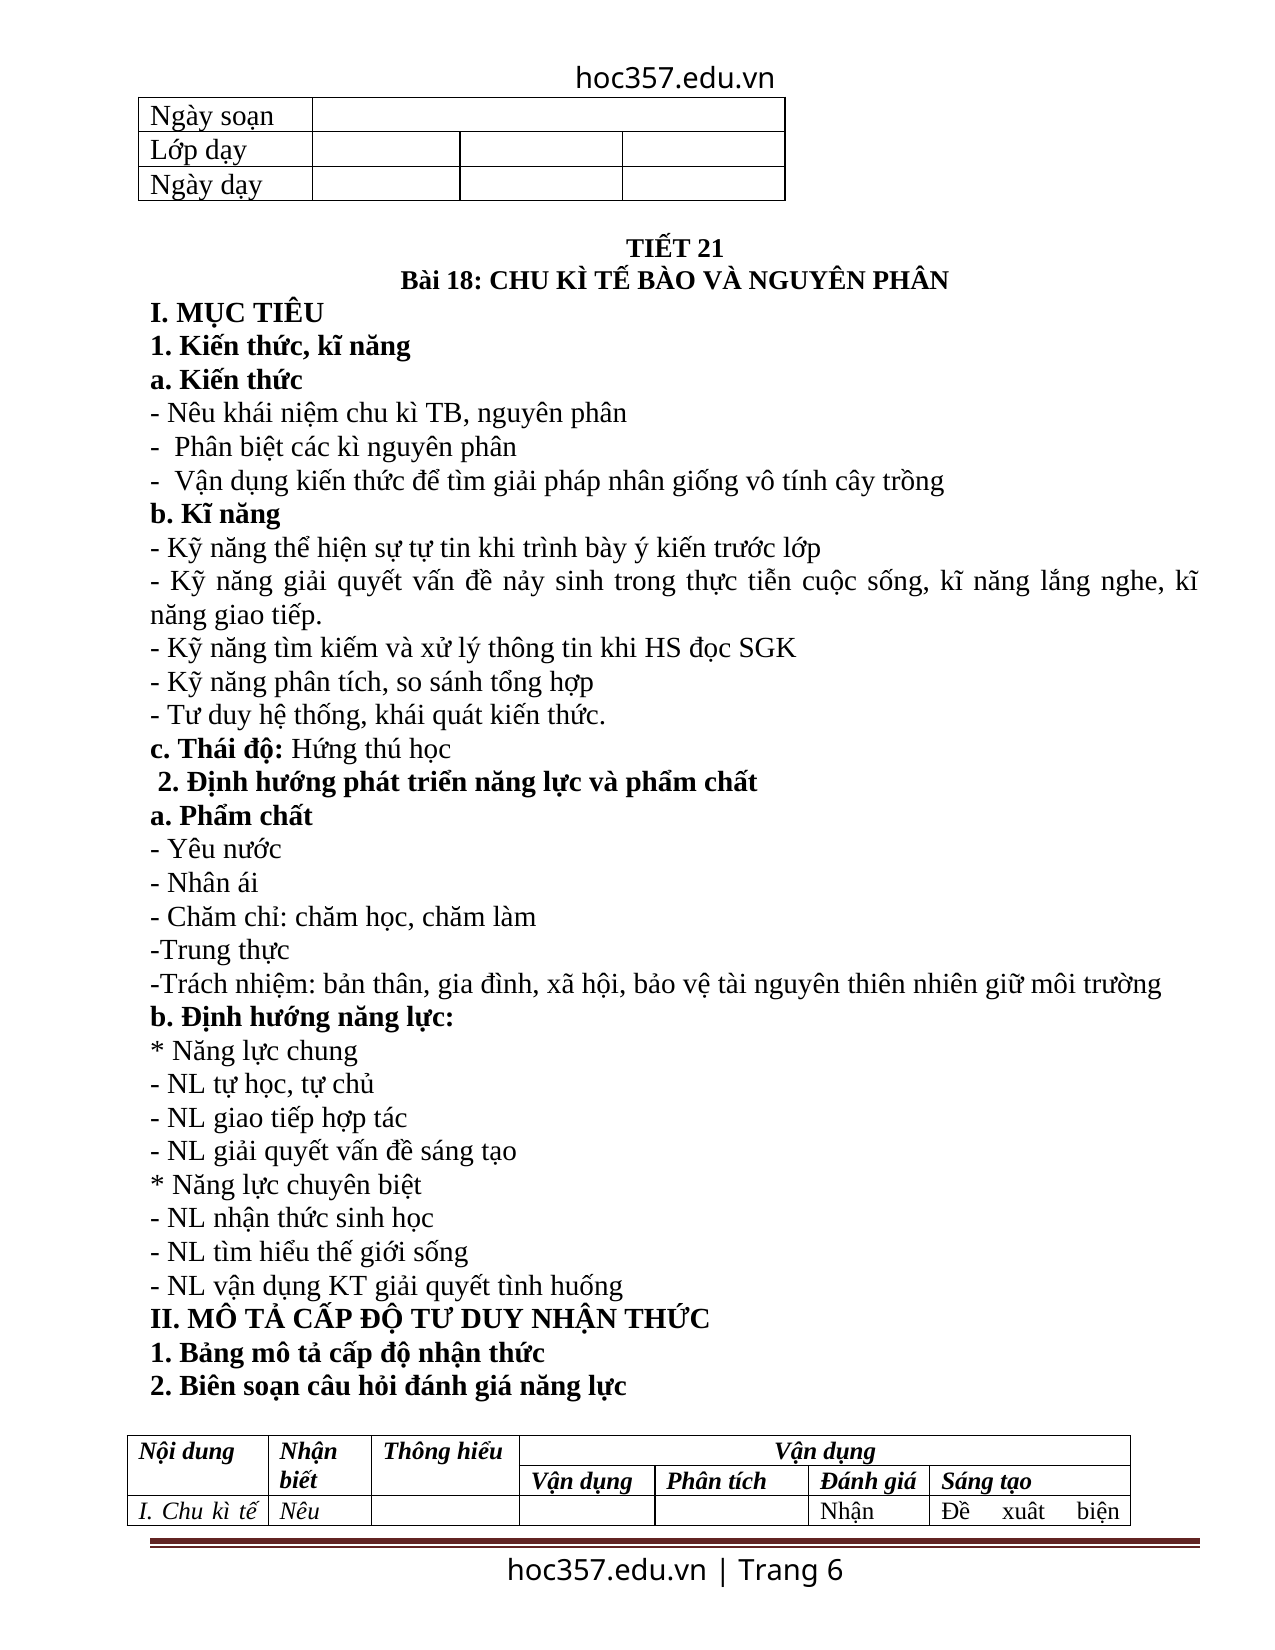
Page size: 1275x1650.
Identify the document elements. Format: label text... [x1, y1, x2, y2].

text - Vận dụng kiến thức để tìm giải pháp nhân giống vô tính cây trồng [150, 463, 1200, 496]
text - Kỹ năng tìm kiếm và xử lý thông tin khi HS đọc SGK [150, 630, 1200, 664]
text 2. Biên soạn câu hỏi đánh giá năng lực [150, 1368, 1200, 1402]
table_header Nhận biết [269, 1436, 371, 1495]
table_header Ngày soạn [139, 98, 312, 131]
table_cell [930, 1496, 1130, 1525]
table_header Nội dung [128, 1436, 268, 1495]
text - Kỹ năng giải quyết vấn đề nảy sinh trong thực tiễn cuộc sống, kĩ năng lắng nghe, kĩ năng giao tiếp. [150, 563, 1200, 630]
text * Năng lực chung [150, 1033, 1200, 1066]
table_header Vận dụng [520, 1436, 1130, 1465]
text - NL tìm hiểu thế giới sống [150, 1234, 1200, 1268]
text -Trung thực [150, 932, 1200, 966]
text - Tư duy hệ thống, khái quát kiến thức. [150, 697, 1200, 731]
text - Kỹ năng thể hiện sự tự tin khi trình bày ý kiến trước lớp [150, 530, 1200, 563]
text - NL vận dụng KT giải quyết tình huống [150, 1268, 1200, 1301]
table_header [313, 98, 784, 131]
text - NL giải quyết vấn đề sáng tạo [150, 1133, 1200, 1167]
table_cell [656, 1496, 808, 1525]
table_cell [623, 132, 784, 166]
text 1. Bảng mô tả cấp độ nhận thức [150, 1335, 1200, 1368]
text II. MÔ TẢ CẤP ĐỘ TƯ DUY NHẬN THỨC [150, 1301, 1200, 1335]
text a. Kiến thức [150, 362, 1200, 396]
table_cell [520, 1496, 654, 1525]
text 2. Định hướng phát triển năng lực và phẩm chất [150, 764, 1200, 798]
text - Nhân ái [150, 865, 1200, 899]
text - NL nhận thức sinh học [150, 1201, 1200, 1234]
table_cell Sáng tạo [930, 1466, 1130, 1495]
text - Chăm chỉ: chăm học, chăm làm [150, 899, 1200, 932]
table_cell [269, 1496, 371, 1525]
table_cell Đánh giá [809, 1466, 929, 1495]
text - Phân biệt các kì nguyên phân [150, 429, 1200, 463]
table_header Thông hiểu [372, 1436, 519, 1495]
text -Trách nhiệm: bản thân, gia đình, xã hội, bảo vệ tài nguyên thiên nhiên giữ môi trường [150, 966, 1200, 999]
text TIẾT 21 [150, 233, 1200, 264]
text a. Phẩm chất [150, 798, 1200, 832]
table_cell [461, 132, 622, 166]
text * Năng lực chuyên biệt [150, 1167, 1200, 1201]
table_cell [623, 167, 784, 200]
text I. MỤC TIÊU [150, 295, 1200, 328]
text 1. Kiến thức, kĩ năng [150, 328, 1200, 362]
text - Kỹ năng phân tích, so sánh tổng hợp [150, 664, 1200, 697]
table_cell [372, 1496, 519, 1525]
table_cell [461, 167, 622, 200]
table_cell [809, 1496, 929, 1525]
table_cell [313, 167, 459, 200]
text b. Kĩ năng [150, 496, 1200, 530]
text - NL tự học, tự chủ [150, 1066, 1200, 1100]
table_cell Vận dụng [520, 1466, 654, 1495]
table_cell I. Chu kì tế bào [128, 1496, 268, 1525]
text b. Định hướng năng lực: [150, 999, 1200, 1033]
text c. Thái độ: Hứng thú học [150, 731, 1200, 764]
text - Yêu nước [150, 832, 1200, 865]
table_cell [313, 132, 459, 166]
text Bài 18: CHU KÌ TẾ BÀO VÀ NGUYÊN PHÂN [150, 264, 1200, 295]
text - NL giao tiếp hợp tác [150, 1100, 1200, 1133]
table_cell Lớp dạy [139, 132, 312, 166]
table_cell Ngày dạy [139, 167, 312, 200]
table_cell Phân tích [656, 1466, 808, 1495]
text - Nêu khái niệm chu kì TB, nguyên phân [150, 396, 1200, 429]
